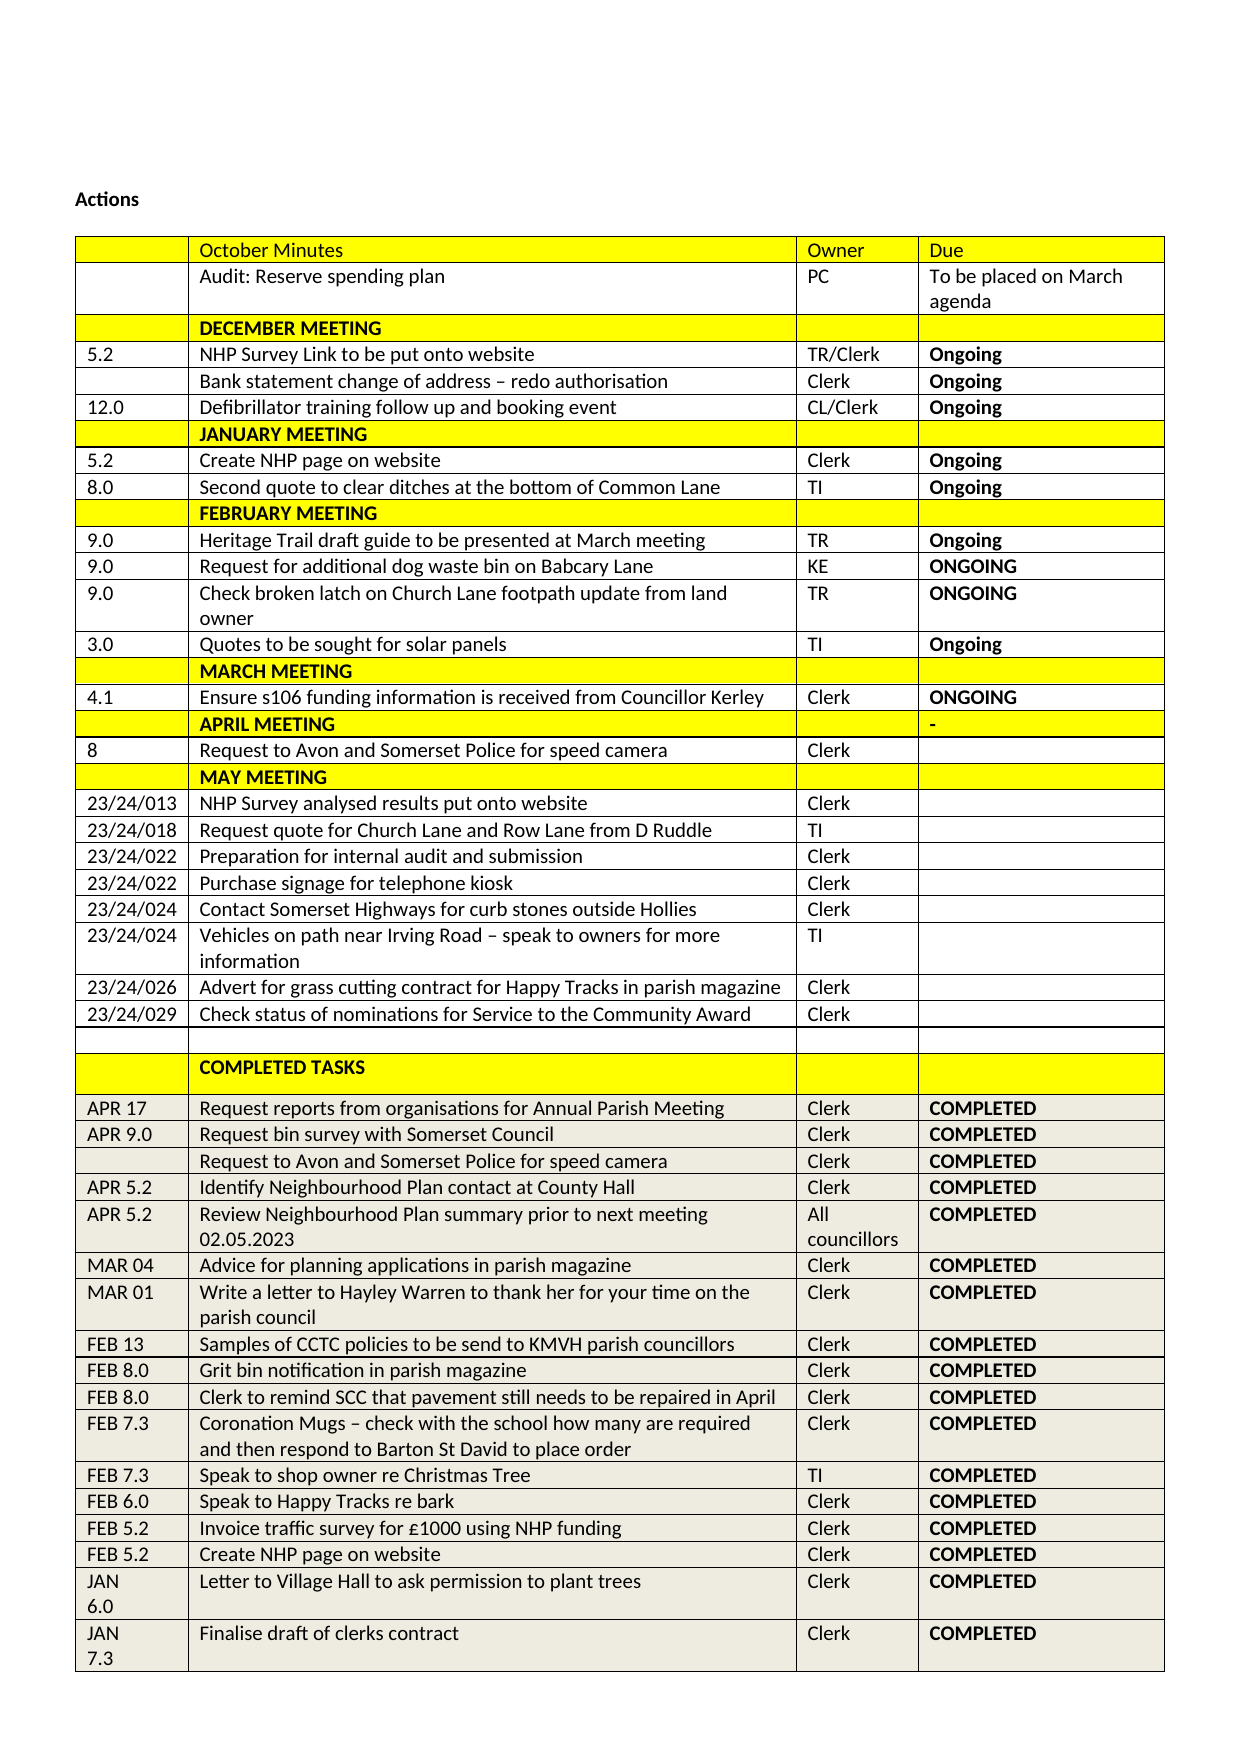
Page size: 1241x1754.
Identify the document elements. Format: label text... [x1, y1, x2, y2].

table_cell Clerk [797, 1568, 918, 1619]
table_cell [919, 843, 1164, 869]
table_cell [919, 975, 1164, 1000]
table_cell 3.0 [76, 632, 188, 657]
table_cell COMPLETED [919, 1279, 1164, 1330]
table_cell Clerk [797, 448, 918, 473]
table_cell APRIL MEETING [189, 711, 796, 736]
table_cell COMPLETED [919, 1620, 1164, 1671]
table_cell [919, 1001, 1164, 1026]
table_cell Clerk [797, 685, 918, 710]
table_cell Clerk [797, 1384, 918, 1409]
table_cell 5.2 [76, 448, 188, 473]
table_cell [797, 315, 918, 341]
table_cell 23/24/022 [76, 870, 188, 895]
table_cell Ongoing [919, 342, 1164, 367]
table_cell Clerk [797, 1358, 918, 1383]
table_cell [919, 790, 1164, 816]
table_cell TI [797, 817, 918, 842]
table_cell Clerk [797, 1489, 918, 1514]
table_cell TR [797, 580, 918, 631]
table_header October Minutes [189, 237, 796, 262]
table_cell Bank statement change of address – redo authorisation [189, 368, 796, 393]
table_cell Advice for planning applications in parish magazine [189, 1253, 796, 1278]
table_cell Audit: Reserve spending plan [189, 263, 796, 314]
table_cell 9.0 [76, 580, 188, 631]
table_cell Request reports from organisations for Annual Parish Meeting [189, 1095, 796, 1120]
table_cell 9.0 [76, 553, 188, 579]
table_cell Purchase signage for telephone kiosk [189, 870, 796, 895]
table_cell TI [797, 923, 918, 973]
table_cell Clerk [797, 1515, 918, 1541]
table_cell Clerk [797, 896, 918, 922]
table_header Due [919, 237, 1164, 262]
table_cell Ongoing [919, 527, 1164, 552]
table_cell MAY MEETING [189, 764, 796, 789]
table_cell JANUARY MEETING [189, 421, 796, 446]
table_cell [76, 1028, 188, 1053]
table_cell [76, 658, 188, 683]
table_cell FEB 7.3 [76, 1410, 188, 1461]
table_cell 23/24/026 [76, 975, 188, 1000]
table_cell COMPLETED [919, 1148, 1164, 1173]
table_cell Heritage Trail draft guide to be presented at March meeting [189, 527, 796, 552]
table_cell [919, 1054, 1164, 1094]
table_cell TR [797, 527, 918, 552]
table_cell 12.0 [76, 395, 188, 420]
table_cell Clerk [797, 843, 918, 869]
table_cell [919, 896, 1164, 922]
table_cell COMPLETED [919, 1542, 1164, 1567]
table_cell APR 17 [76, 1095, 188, 1120]
table_cell Request to Avon and Somerset Police for speed camera [189, 1148, 796, 1173]
table_cell Defibrillator training follow up and booking event [189, 395, 796, 420]
table_cell All councillors [797, 1201, 918, 1252]
table_cell Request bin survey with Somerset Council [189, 1121, 796, 1147]
table_cell FEB 7.3 [76, 1462, 188, 1488]
table_cell Letter to Village Hall to ask permission to plant trees [189, 1568, 796, 1619]
table_cell Preparation for internal audit and submission [189, 843, 796, 869]
table_cell KE [797, 553, 918, 579]
table_cell COMPLETED [919, 1121, 1164, 1147]
table_cell TI [797, 1462, 918, 1488]
table_cell Request to Avon and Somerset Police for speed camera [189, 738, 796, 763]
table_cell Clerk [797, 975, 918, 1000]
table_cell JAN 7.3 [76, 1620, 188, 1671]
table_cell CL/Clerk [797, 395, 918, 420]
table_cell Vehicles on path near Irving Road – speak to owners for more information [189, 923, 796, 973]
text Actions [75, 186, 1165, 212]
table_cell [76, 500, 188, 526]
table_header [76, 237, 188, 262]
table_cell [76, 421, 188, 446]
table_cell NHP Survey Link to be put onto website [189, 342, 796, 367]
table_cell [76, 263, 188, 314]
table_cell COMPLETED [919, 1568, 1164, 1619]
table_cell FEB 5.2 [76, 1515, 188, 1541]
table_cell Clerk [797, 1001, 918, 1026]
table_cell [76, 1054, 188, 1094]
table_cell COMPLETED TASKS [189, 1054, 796, 1094]
table_cell TI [797, 474, 918, 499]
table_cell MARCH MEETING [352, 658, 796, 683]
table_cell [797, 711, 918, 736]
table_cell [919, 500, 1164, 526]
table_cell Ongoing [919, 448, 1164, 473]
table_cell Coronation Mugs – check with the school how many are required and then respond to Barton St David to place order [189, 1410, 796, 1461]
table_cell [797, 1054, 918, 1094]
table_cell Review Neighbourhood Plan summary prior to next meeting 02.05.2023 [189, 1201, 796, 1252]
table_cell [189, 1028, 796, 1053]
table_cell [919, 923, 1164, 973]
table_cell Grit bin notification in parish magazine [189, 1358, 796, 1383]
table_cell TI [797, 632, 918, 657]
table_cell COMPLETED [919, 1095, 1164, 1120]
table_cell FEBRUARY MEETING [189, 500, 796, 526]
table_cell [797, 1028, 918, 1053]
table_cell DECEMBER MEETING [189, 315, 796, 341]
table_cell [76, 764, 188, 789]
table_cell NHP Survey analysed results put onto website [189, 790, 796, 816]
table_cell Speak to Happy Tracks re bark [189, 1489, 796, 1514]
table_cell Check status of nominations for Service to the Community Award [189, 1001, 796, 1026]
table_cell COMPLETED [919, 1489, 1164, 1514]
table_cell COMPLETED [919, 1331, 1164, 1356]
table_cell Clerk [797, 1095, 918, 1120]
table_cell [797, 500, 918, 526]
table_cell 4.1 [76, 685, 188, 710]
table_cell Clerk [797, 790, 918, 816]
table_cell Ensure s106 funding information is received from Councillor Kerley [189, 685, 796, 710]
table_header Owner [797, 237, 918, 262]
table_cell [919, 658, 1164, 683]
table_cell FEB 6.0 [76, 1489, 188, 1514]
table_cell COMPLETED [919, 1358, 1164, 1383]
table_cell MAR 04 [76, 1253, 188, 1278]
table_cell APR 9.0 [76, 1121, 188, 1147]
table_cell Clerk [797, 1148, 918, 1173]
table_cell Second quote to clear ditches at the bottom of Common Lane [189, 474, 796, 499]
table_cell Ongoing [919, 632, 1164, 657]
table_cell Finalise draft of clerks contract [189, 1620, 796, 1671]
table_cell COMPLETED [919, 1515, 1164, 1541]
table_cell Quotes to be sought for solar panels [189, 632, 796, 657]
table_cell Invoice traffic survey for £1000 using NHP funding [189, 1515, 796, 1541]
table_cell To be placed on March agenda [919, 263, 1164, 314]
table_cell Clerk [797, 1331, 918, 1356]
table_cell 5.2 [76, 342, 188, 367]
table_cell Clerk [797, 1279, 918, 1330]
table_cell Create NHP page on website [189, 448, 796, 473]
table_cell 23/24/018 [76, 817, 188, 842]
table_cell [797, 764, 918, 789]
table_cell [919, 817, 1164, 842]
table_cell Clerk [797, 1620, 918, 1671]
table_cell MAR 01 [76, 1279, 188, 1330]
table_cell COMPLETED [919, 1384, 1164, 1409]
table_cell Clerk [797, 368, 918, 393]
table_cell Advert for grass cutting contract for Happy Tracks in parish magazine [189, 975, 796, 1000]
table_cell Write a letter to Hayley Warren to thank her for your time on the parish council [189, 1279, 796, 1330]
table_cell TR/Clerk [797, 342, 918, 367]
table_cell - [919, 711, 1164, 736]
table_cell 23/24/022 [76, 843, 188, 869]
table_cell 23/24/024 [76, 923, 188, 973]
table_cell Contact Somerset Highways for curb stones outside Hollies [189, 896, 796, 922]
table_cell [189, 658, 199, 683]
table_cell ONGOING [919, 580, 1164, 631]
table_cell [919, 764, 1164, 789]
table_cell [76, 368, 188, 393]
table_cell Clerk [797, 1410, 918, 1461]
table_cell Clerk [797, 1542, 918, 1567]
table_cell Speak to shop owner re Christmas Tree [189, 1462, 796, 1488]
table_cell Clerk [797, 1174, 918, 1200]
table_cell 23/24/013 [76, 790, 188, 816]
table_cell Clerk [797, 1121, 918, 1147]
table_cell [76, 711, 188, 736]
table_cell PC [797, 263, 918, 314]
table_cell COMPLETED [919, 1253, 1164, 1278]
table_cell FEB 5.2 [76, 1542, 188, 1567]
table_cell 23/24/024 [76, 896, 188, 922]
table_cell [76, 315, 188, 341]
table_cell FEB 8.0 [76, 1358, 188, 1383]
table_cell ONGOING [919, 685, 1164, 710]
table_cell 9.0 [76, 527, 188, 552]
table_cell Check broken latch on Church Lane footpath update from land owner [189, 580, 796, 631]
table_cell Clerk [797, 1253, 918, 1278]
table_cell Identify Neighbourhood Plan contact at County Hall [189, 1174, 796, 1200]
table_cell 8.0 [76, 474, 188, 499]
table_cell FEB 13 [76, 1331, 188, 1356]
table_cell [919, 315, 1164, 341]
table_cell Create NHP page on website [189, 1542, 796, 1567]
table_cell Clerk to remind SCC that pavement still needs to be repaired in April [189, 1384, 796, 1409]
table_cell Request for additional dog waste bin on Babcary Lane [189, 553, 796, 579]
table_cell JAN 6.0 [76, 1568, 188, 1619]
table_cell COMPLETED [919, 1410, 1164, 1461]
table_cell COMPLETED [919, 1201, 1164, 1252]
table_cell Ongoing [919, 368, 1164, 393]
table_cell Request quote for Church Lane and Row Lane from D Ruddle [189, 817, 796, 842]
table_cell Clerk [797, 870, 918, 895]
table_cell Samples of CCTC policies to be send to KMVH parish councillors [189, 1331, 796, 1356]
table_cell [797, 421, 918, 446]
table_cell COMPLETED [919, 1174, 1164, 1200]
table_cell 8 [76, 738, 188, 763]
table_cell Ongoing [919, 474, 1164, 499]
table_cell [76, 1148, 188, 1173]
table_cell [919, 870, 1164, 895]
table_cell [919, 738, 1164, 763]
table_cell APR 5.2 [76, 1174, 188, 1200]
table_cell [919, 421, 1164, 446]
table_cell Clerk [797, 738, 918, 763]
table_cell ONGOING [919, 553, 1164, 579]
table_cell [797, 658, 918, 683]
table_cell Ongoing [919, 395, 1164, 420]
table_cell 23/24/029 [76, 1001, 188, 1026]
table_cell FEB 8.0 [76, 1384, 188, 1409]
table_cell [919, 1028, 1164, 1053]
table_cell COMPLETED [919, 1462, 1164, 1488]
table_cell APR 5.2 [76, 1201, 188, 1252]
